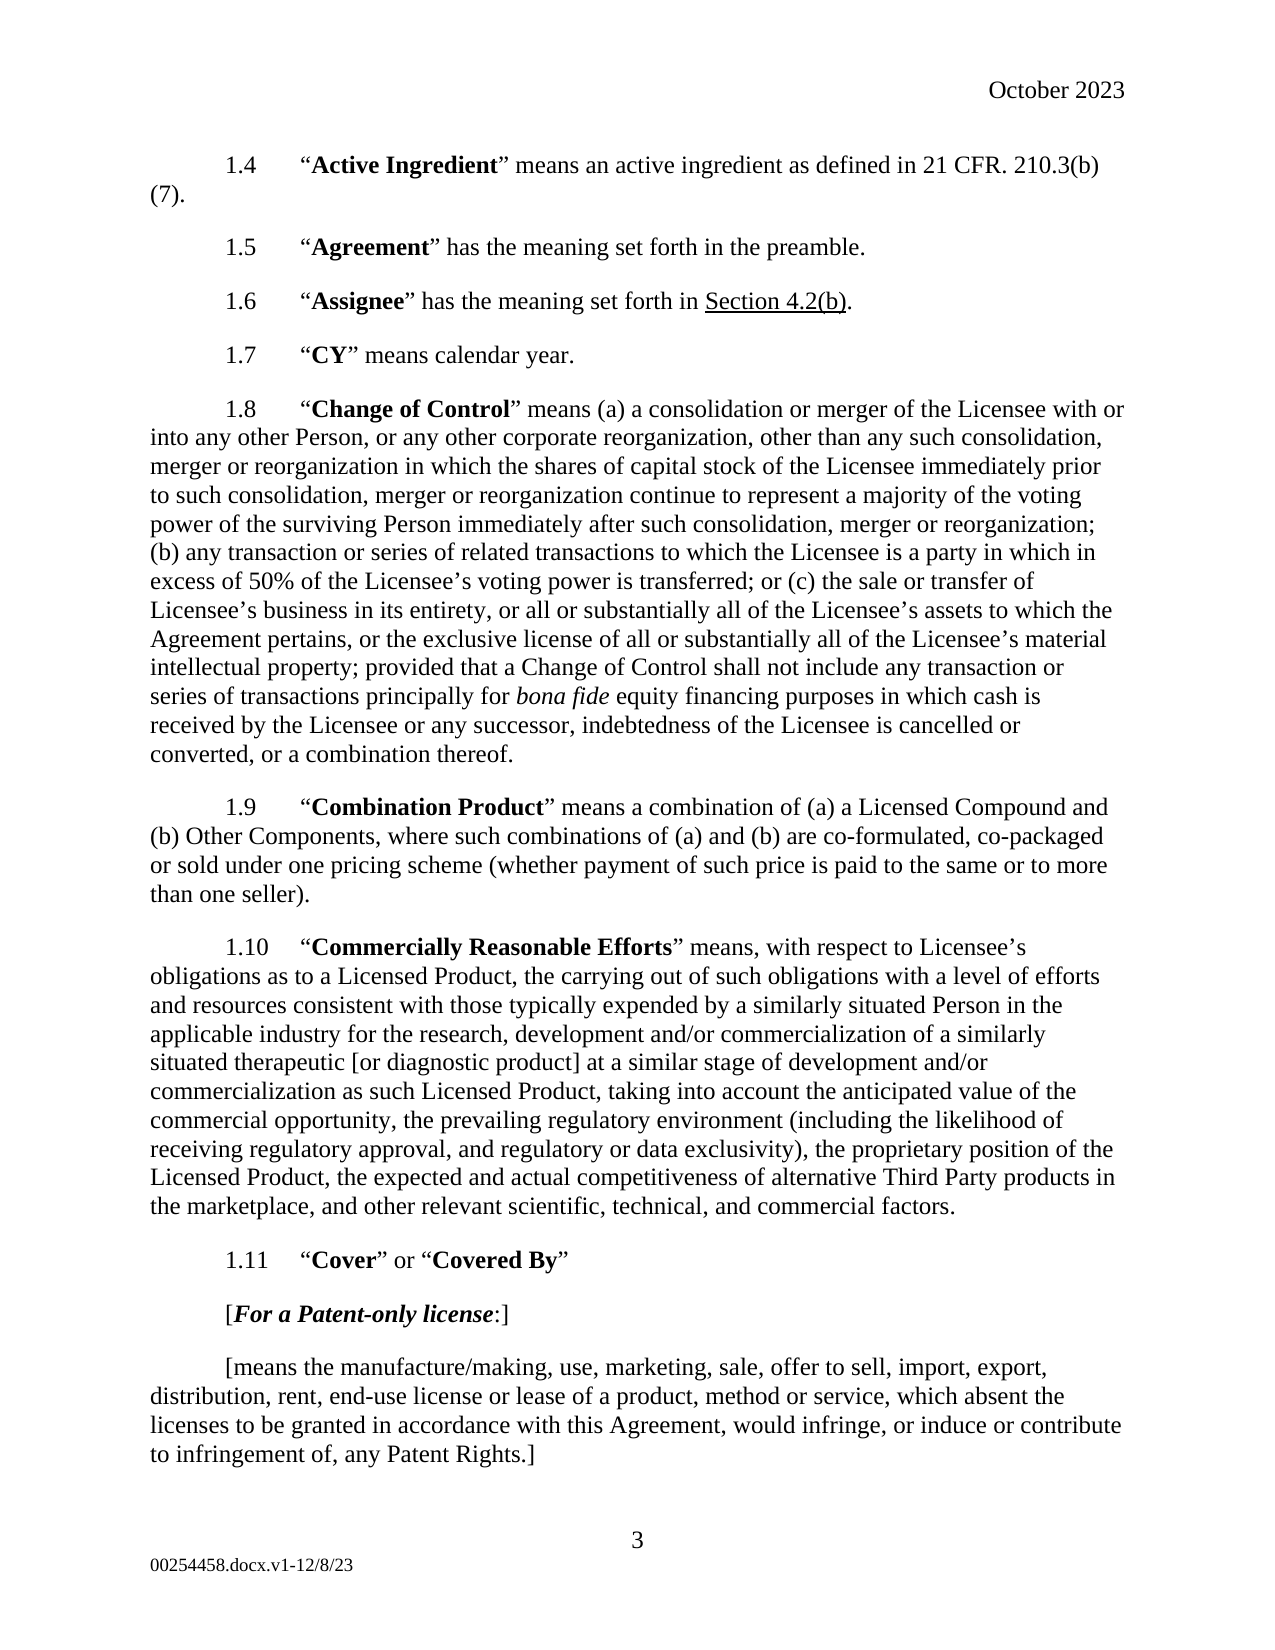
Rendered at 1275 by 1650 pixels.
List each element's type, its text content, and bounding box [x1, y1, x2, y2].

text [For a Patent-only license:] [150, 1299, 1125, 1327]
subtitle “Agreement” has the meaning set forth in the preamble. [150, 232, 1125, 261]
subtitle “CY” means calendar year. [150, 340, 1125, 369]
subtitle “Cover” or “Covered By” [150, 1245, 1125, 1274]
subtitle “Active Ingredient” means an active ingredient as defined in 21 CFR. 210.3(b)(7). [150, 150, 1125, 207]
subtitle “Combination Product” means a combination of (a) a Licensed Compound and (b) Other Components, where such combinations of (a) and (b) are co-formulated, co-packaged or sold under one pricing scheme (whether payment of such price is paid to the same or to more than one seller). [150, 792, 1125, 907]
subtitle “Commercially Reasonable Efforts” means, with respect to Licensee’s obligations as to a Licensed Product, the carrying out of such obligations with a level of efforts and resources consistent with those typically expended by a similarly situated Person in the applicable industry for the research, development and/or commercialization of a similarly situated therapeutic [or diagnostic product] at a similar stage of development and/or commercialization as such Licensed Product, taking into account the anticipated value of the commercial opportunity, the prevailing regulatory environment (including the likelihood of receiving regulatory approval, and regulatory or data exclusivity), the proprietary position of the Licensed Product, the expected and actual competitiveness of alternative Third Party products in the marketplace, and other relevant scientific, technical, and commercial factors. [150, 932, 1125, 1220]
subtitle “Assignee” has the meaning set forth in Section 4.2(b). [150, 286, 1125, 315]
text [means the manufacture/making, use, marketing, sale, offer to sell, import, export, distribution, rent, end-use license or lease of a product, method or service, which absent the licenses to be granted in accordance with this Agreement, would infringe, or induce or contribute to infringement of, any Patent Rights.] [150, 1352, 1125, 1467]
subtitle “Change of Control” means (a) a consolidation or merger of the Licensee with or into any other Person, or any other corporate reorganization, other than any such consolidation, merger or reorganization in which the shares of capital stock of the Licensee immediately prior to such consolidation, merger or reorganization continue to represent a majority of the voting power of the surviving Person immediately after such consolidation, merger or reorganization; (b) any transaction or series of related transactions to which the Licensee is a party in which in excess of 50% of the Licensee’s voting power is transferred; or (c) the sale or transfer of Licensee’s business in its entirety, or all or substantially all of the Licensee’s assets to which the Agreement pertains, or the exclusive license of all or substantially all of the Licensee’s material intellectual property; provided that a Change of Control shall not include any transaction or series of transactions principally for bona fide equity financing purposes in which cash is received by the Licensee or any successor, indebtedness of the Licensee is cancelled or converted, or a combination thereof. [150, 394, 1125, 767]
